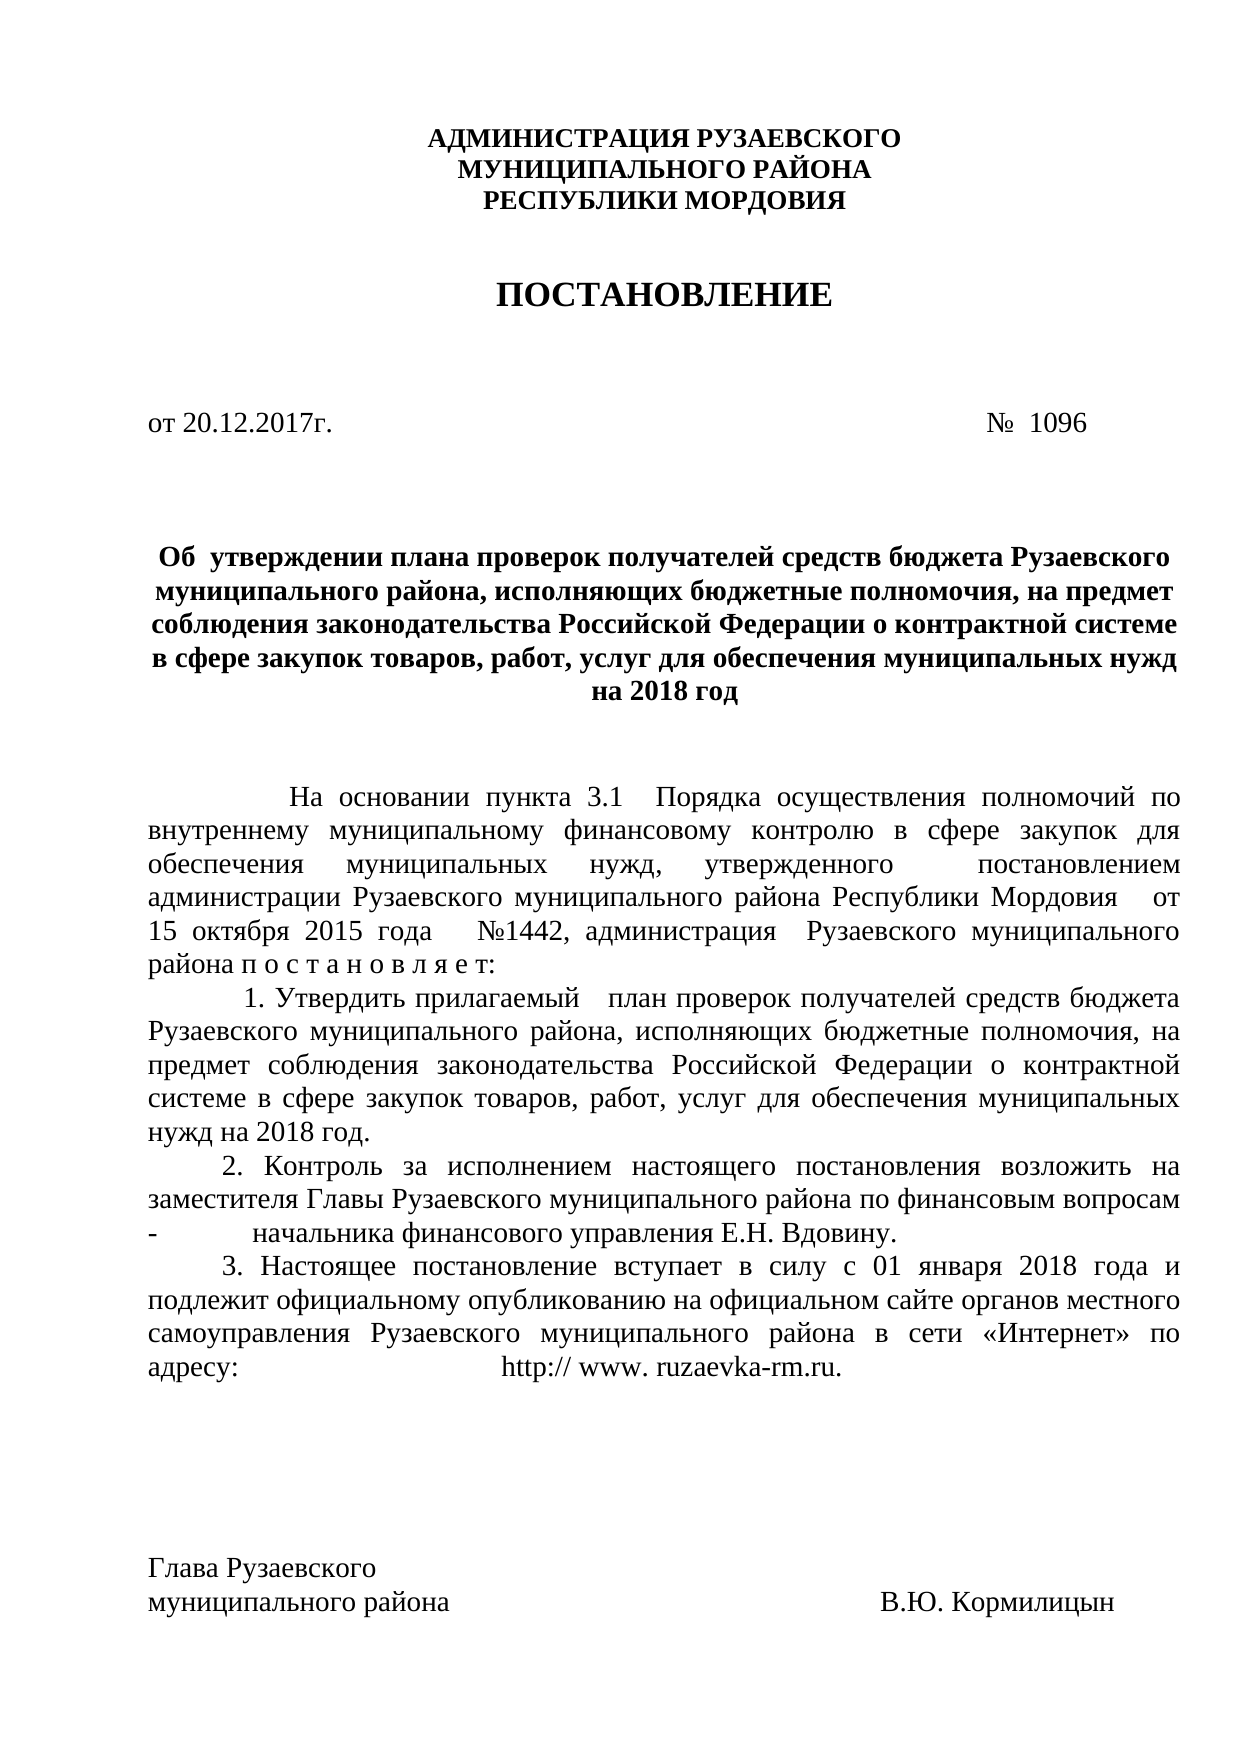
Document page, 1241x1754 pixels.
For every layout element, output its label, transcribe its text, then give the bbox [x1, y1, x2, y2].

text 2. Контроль за исполнением настоящего постановления возложить на заместителя Главы Рузаевского муниципального района по финансовым вопросам - начальника финансового управления Е.Н. Вдовину. [148, 1148, 1181, 1248]
title ПОСТАНОВЛЕНИЕ [148, 273, 1181, 314]
title МУНИЦИПАЛЬНОГО РАЙОНА [148, 153, 1181, 184]
text Глава Рузаевского [148, 1550, 1181, 1584]
title РЕСПУБЛИКИ МОРДОВИЯ [148, 184, 1181, 216]
text 1. Утвердить прилагаемый план проверок получателей средств бюджета Рузаевского муниципального района, исполняющих бюджетные полномочия, на предмет соблюдения законодательства Российской Федерации о контрактной системе в сфере закупок товаров, работ, услуг для обеспечения муниципальных нужд на 2018 год. [148, 980, 1181, 1148]
title от 20.12.2017г. № 1096 [148, 405, 1181, 438]
text На основании пункта 3.1 Порядка осуществления полномочий по внутреннему муниципальному финансовому контролю в сфере закупок для обеспечения муниципальных нужд, утвержденного постановлением администрации Рузаевского муниципального района Республики Мордовия от 15 октября 2015 года №1442, администрация Рузаевского муниципального района п о с т а н о в л я е т: [148, 779, 1181, 980]
title АДМИНИСТРАЦИЯ РУЗАЕВСКОГО [148, 122, 1181, 153]
text муниципального района В.Ю. Кормилицын [148, 1584, 1181, 1617]
text Об утверждении плана проверок получателей средств бюджета Рузаевского муниципального района, исполняющих бюджетные полномочия, на предмет соблюдения законодательства Российской Федерации о контрактной системе в сфере закупок товаров, работ, услуг для обеспечения муниципальных нужд на 2018 год [148, 539, 1181, 707]
text 3. Настоящее постановление вступает в силу с 01 января 2018 года и подлежит официальному опубликованию на официальном сайте органов местного самоуправления Рузаевского муниципального района в сети «Интернет» по адресу: http:// www. ruzaevka-rm.ru. [148, 1248, 1181, 1382]
